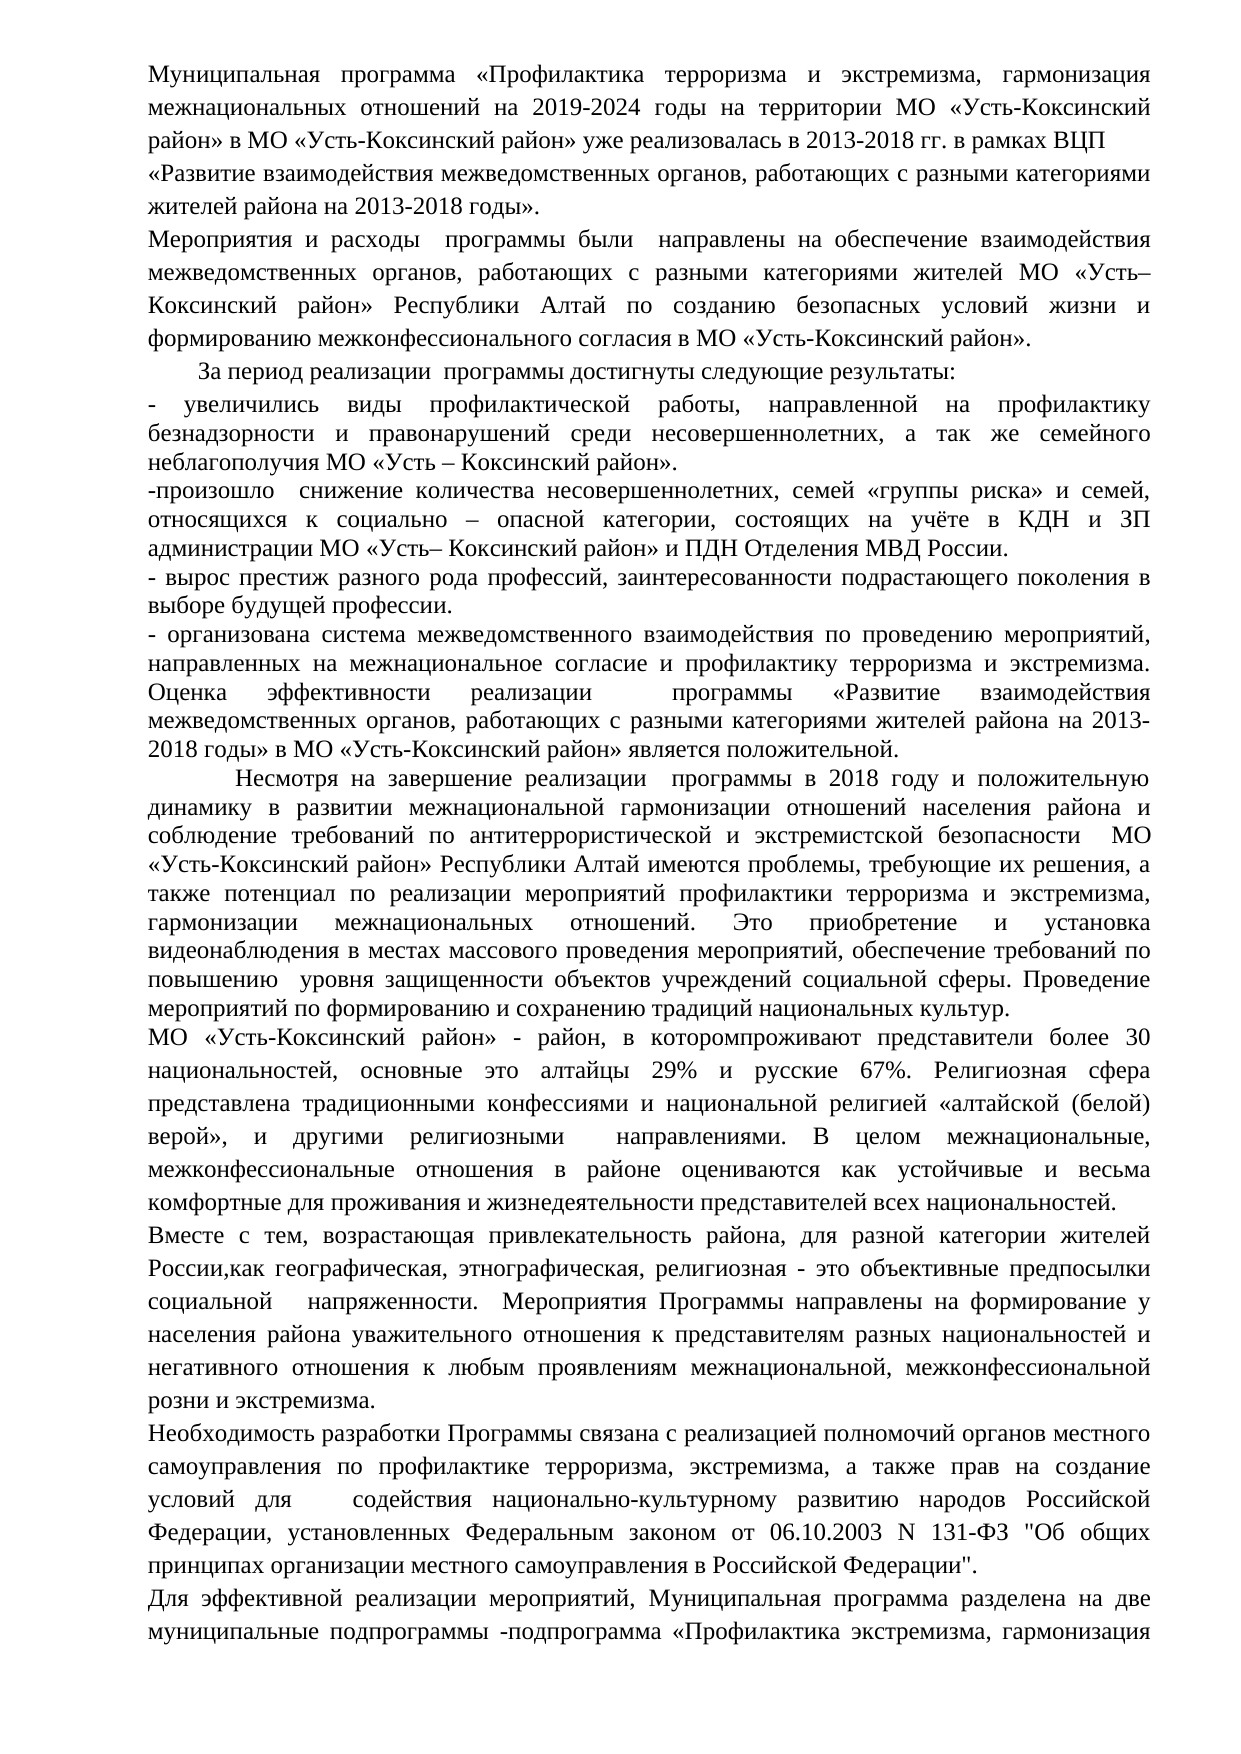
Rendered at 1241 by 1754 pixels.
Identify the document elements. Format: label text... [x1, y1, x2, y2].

text МО «Усть-Коксинский район» - район, в которомпроживают представители более 30 национальностей, основные это алтайцы 29% и русские 67%. Религиозная сфера представлена традиционными конфессиями и национальной религией «алтайской (белой) верой», и другими религиозными направлениями. В целом межнациональные, межконфессиональные отношения в районе оцениваются как устойчивые и весьма комфортные для проживания и жизнедеятельности представителей всех национальностей. [148, 1022, 1152, 1216]
text Необходимость разработки Программы связана с реализацией полномочий органов местного самоуправления по профилактике терроризма, экстремизма, а также прав на создание условий для содействия национально-культурному развитию народов Российской Федерации, установленных Федеральным законом от 06.10.2003 N 131-ФЗ "Об общих принципах организации местного самоуправления в Российской Федерации". [148, 1418, 1152, 1579]
text Мероприятия и расходы программы были направлены на обеспечение взаимодействия межведомственных органов, работающих с разными категориями жителей МО «Усть–Коксинский район» Республики Алтай по созданию безопасных условий жизни и формированию межконфессионального согласия в МО «Усть-Коксинский район». [148, 224, 1152, 352]
text «Развитие взаимодействия межведомственных органов, работающих с разными категориями жителей района на 2013-2018 годы». [148, 158, 1152, 220]
text Муниципальная программа «Профилактика терроризма и экстремизма, гармонизация межнациональных отношений на 2019-2024 годы на территории МО «Усть-Коксинский район» в МО «Усть-Коксинский район» уже реализовалась в 2013-2018 гг. в рамках ВЦП [148, 59, 1152, 154]
text Несмотря на завершение реализации программы в 2018 году и положительную динамику в развитии межнациональной гармонизации отношений населения района и соблюдение требований по антитеррористической и экстремистской безопасности МО «Усть-Коксинский район» Республики Алтай имеются проблемы, требующие их решения, а также потенциал по реализации мероприятий профилактики терроризма и экстремизма, гармонизации межнациональных отношений. Это приобретение и установка видеонаблюдения в местах массового проведения мероприятий, обеспечение требований по повышению уровня защищенности объектов учреждений социальной сферы. Проведение мероприятий по формированию и сохранению традиций национальных культур. [148, 763, 1152, 1022]
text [148, 1583, 1152, 1645]
text За период реализации программы достигнуты следующие результаты: [148, 356, 1152, 385]
text - увеличились виды профилактической работы, направленной на профилактику безнадзорности и правонарушений среди несовершеннолетних, а так же семейного неблагополучия МО «Усть – Коксинский район». [148, 389, 1152, 476]
text -произошло снижение количества несовершеннолетних, семей «группы риска» и семей, относящихся к социально – опасной категории, состоящих на учёте в КДН и ЗП администрации МО «Усть– Коксинский район» и ПДН Отделения МВД России. [148, 476, 1152, 562]
text Вместе с тем, возрастающая привлекательность района, для разной категории жителей России,как географическая, этнографическая, религиозная - это объективные предпосылки социальной напряженности. Мероприятия Программы направлены на формирование у населения района уважительного отношения к представителям разных национальностей и негативного отношения к любым проявлениям межнациональной, межконфессиональной розни и экстремизма. [148, 1220, 1152, 1414]
text - вырос престиж разного рода профессий, заинтересованности подрастающего поколения в выборе будущей профессии. [148, 562, 1152, 619]
text - организована система межведомственного взаимодействия по проведению мероприятий, направленных на межнациональное согласие и профилактику терроризма и экстремизма. Оценка эффективности реализации программы «Развитие взаимодействия межведомственных органов, работающих с разными категориями жителей района на 2013-2018 годы» в МО «Усть-Коксинский район» является положительной. [148, 619, 1152, 763]
